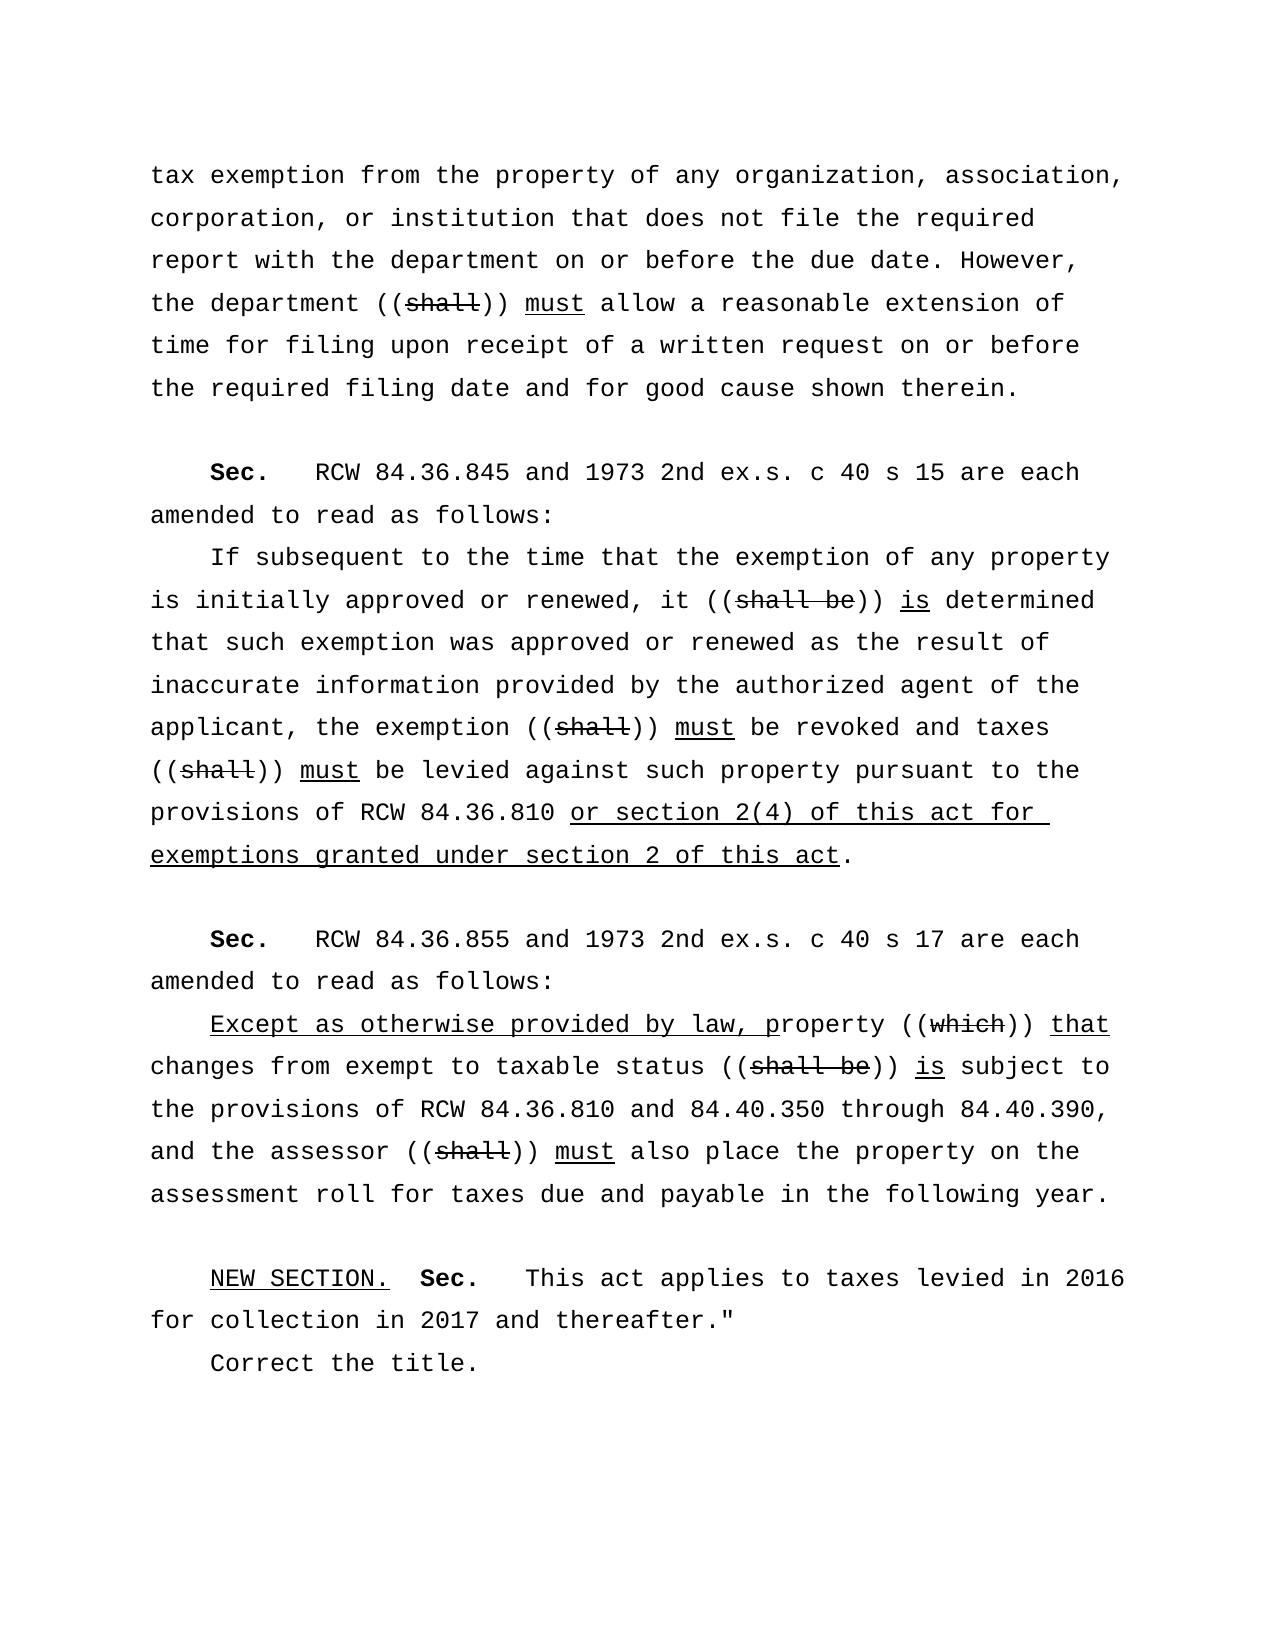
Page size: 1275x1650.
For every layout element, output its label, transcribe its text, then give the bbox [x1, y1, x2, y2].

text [150, 150, 1125, 405]
text Sec. RCW 84.36.845 and 1973 2nd ex.s. c 40 s 15 are each amended to read as follows: [150, 447, 1125, 532]
text Except as otherwise provided by law, property ((which)) that changes from exempt to taxable status ((shall be)) is subject to the provisions of RCW 84.36.810 and 84.40.350 through 84.40.390, and the assessor ((shall)) must also place the property on the assessment roll for taxes due and payable in the following year. [150, 998, 1125, 1211]
text Sec. RCW 84.36.855 and 1973 2nd ex.s. c 40 s 17 are each amended to read as follows: [150, 913, 1125, 998]
text If subsequent to the time that the exemption of any property is initially approved or renewed, it ((shall be)) is determined that such exemption was approved or renewed as the result of inaccurate information provided by the authorized agent of the applicant, the exemption ((shall)) must be revoked and taxes ((shall)) must be levied against such property pursuant to the provisions of RCW 84.36.810 or section 2(4) of this act for exemptions granted under section 2 of this act. [150, 532, 1125, 872]
text Correct the title. [150, 1337, 1125, 1380]
text NEW SECTION. Sec. This act applies to taxes levied in 2016 for collection in 2017 and thereafter." [150, 1252, 1125, 1337]
